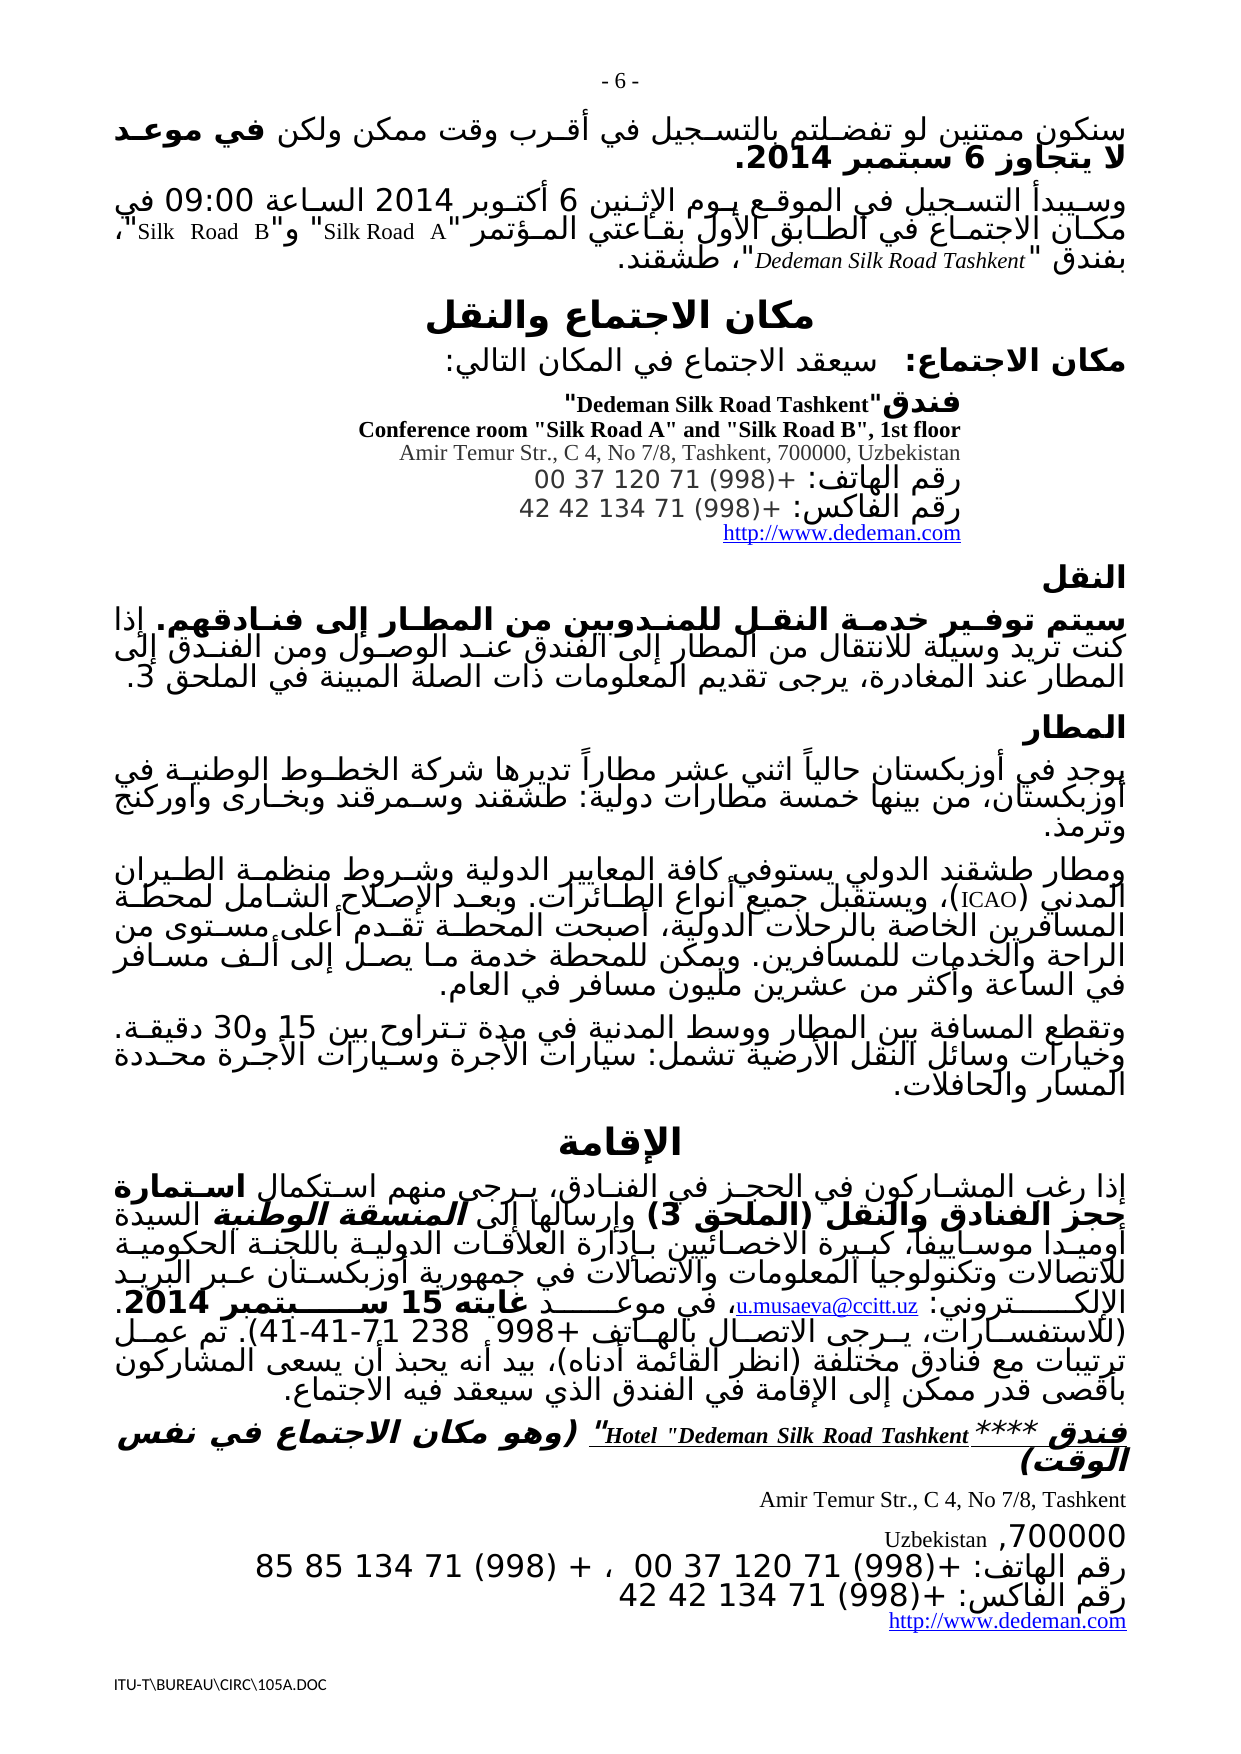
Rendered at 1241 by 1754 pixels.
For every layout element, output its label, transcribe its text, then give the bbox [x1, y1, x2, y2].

text وتقطع المسافة بين المطار ووسط المدنية في مدة تتراوح بين 15 و30 دقيقة. وخيارات وسائل النقل الأرضية تشمل: سيارات الأجرة وسيارات الأجرة محددة المسار والحافلات. [113, 1015, 1127, 1102]
text سيتم توفير خدمة النقل للمندوبين من المطار إلى فنادقهم. إذا كنت تريد وسيلة للانتقال من المطار إلى الفندق عند الوصول ومن الفندق إلى المطار عند المغادرة، يرجى تقديم المعلومات ذات الصلة المبينة في الملحق 3. [113, 607, 1127, 694]
text Amir Temur Str., C 4, No 7/8, Tashkent [113, 1491, 1127, 1512]
text رقم الفاكس: +(998) 71 134 42 42 [818, 494, 961, 523]
text http://www.dedeman.com [113, 523, 961, 544]
text Amir Temur Str., C 4, No 7/8, Tashkent, 700000, Uzbekistan [113, 442, 961, 465]
text الإقامة [113, 1127, 660, 1162]
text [113, 118, 1127, 176]
text مكان الاجتماع: سيعقد الاجتماع في المكان التالي: [113, 348, 1127, 377]
text ومطار طشقند الدولي يستوفي كافة المعايير الدولية وشروط منظمة الطيران المدني (ICAO)، ويستقبل جميع أنواع الطائرات. وبعد الإصلاح الشامل لمحطة المسافرين الخاصة بالرحلات الدولية، أصبحت المحطة تقدم أعلى مستوى من الراحة والخدمات للمسافرين. ويمكن للمحطة خدمة ما يصل إلى ألف مسافر في الساعة وأكثر من عشرين مليون مسافر في العام. [113, 857, 1127, 1002]
text مكان الاجتماع والنقل [113, 301, 1127, 336]
text Conference room "Silk Road A" and "Silk Road B", 1st floor [113, 419, 961, 442]
text 700000, Uzbekistan [113, 1525, 1127, 1554]
text رقم الهاتف: +(998) 71 120 37 00 [113, 465, 872, 494]
text رقم الهاتف: +(998) 71 120 37 00 [878, 465, 961, 494]
text الإقامة [648, 1127, 1127, 1162]
text رقم الفاكس: +(998) 71 134 42 42 [113, 1583, 1019, 1612]
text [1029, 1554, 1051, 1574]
text فندق ****Hotel "Dedeman Silk Road Tashkent" (وهو مكان الاجتماع في نفس الوقت) [113, 1420, 1127, 1479]
text رقم الهاتف: +(998) 71 120 37 00 ، + (998) 71 134 85 85 [113, 1554, 1037, 1583]
text http://www.dedeman.com [113, 1612, 1127, 1633]
text فندق"Dedeman Silk Road Tashkent" [113, 390, 961, 419]
text رقم الفاكس: +(998) 71 134 42 42 [113, 494, 854, 523]
text وسيبدأ التسجيل في الموقع يوم الإثنين 6 أكتوبر 2014 الساعة 09:00 في مكان الاجتماع في الطابق الأول بقاعتي المؤتمر "Silk Road A" و"Silk Road B"، بفندق "Dedeman Silk Road Tashkent"، طشقند. [113, 188, 1127, 276]
text المطار [113, 715, 1127, 744]
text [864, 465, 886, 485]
text رقم الفاكس: +(998) 71 134 42 42 [983, 1583, 1127, 1612]
text إذا رغب المشاركون في الحجز في الفنادق، يرجى منهم استكمال استمارة حجز الفنادق والنقل (الملحق 3) وإرسالها إلى المنسقة الوطنية السيدة أوميدا موساييفا، كبيرة الاخصائيين بإدارة العلاقات الدولية باللجنة الحكومية للاتصالات وتكنولوجيا المعلومات والاتصالات في جمهورية أوزبكستان عبر البريد الإلكتروني: u.musaeva@ccitt.uz، في موعد غايته 15 سبتمبر 2014. (للاستفسارات، يرجى الاتصال بالهاتف +998 71 238-41-41). تم عمل ترتيبات مع فنادق مختلفة (انظر القائمة أدناه)، بيد أنه يحبذ أن يسعى المشاركون بأقصى قدر ممكن إلى الإقامة في الفندق الذي سيعقد فيه الاجتماع. [113, 1175, 1127, 1408]
text يوجد في أوزبكستان حالياً اثني عشر مطاراً تديرها شركة الخطوط الوطنية في أوزبكستان، من بينها خمسة مطارات دولية: طشقند وسمرقند وبخارى واوركنج وترمذ. [113, 757, 1127, 844]
text النقل [113, 565, 1127, 594]
